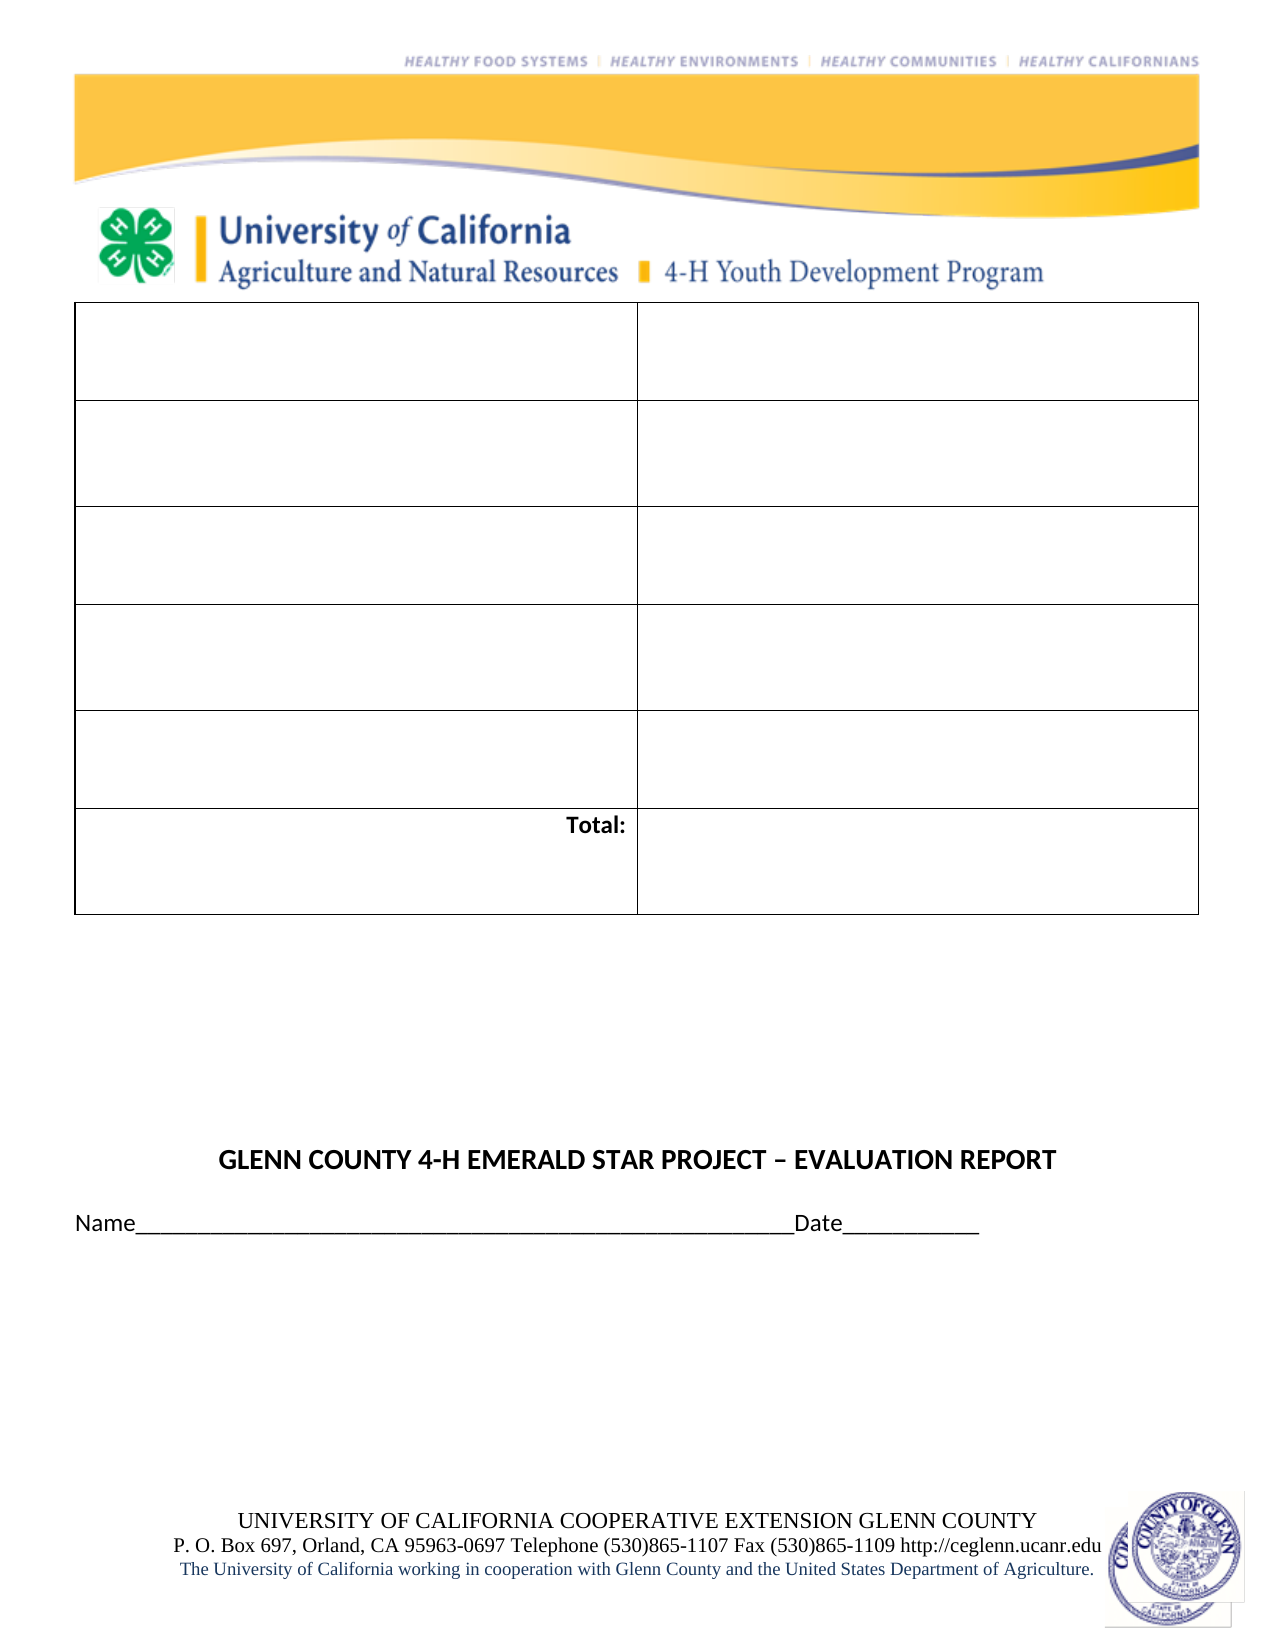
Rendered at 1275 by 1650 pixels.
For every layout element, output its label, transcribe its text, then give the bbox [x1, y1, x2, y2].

table_cell [638, 809, 1198, 914]
table_cell [638, 605, 1198, 710]
picture [1104, 1491, 1246, 1629]
picture [0, 0, 1275, 302]
table_cell [638, 507, 1198, 604]
text Name_____________________________________________________Date___________ [75, 1207, 1200, 1238]
table_cell Total: [76, 809, 637, 914]
table_cell [638, 401, 1198, 506]
table_cell [76, 507, 637, 604]
table_cell [638, 303, 1198, 400]
table_cell [76, 711, 637, 808]
table_cell [76, 401, 637, 506]
table_cell [76, 605, 637, 710]
table_cell [76, 303, 637, 400]
table_cell [638, 711, 1198, 808]
text GLENN COUNTY 4-H EMERALD STAR PROJECT – EVALUATION REPORT [75, 1141, 1200, 1177]
